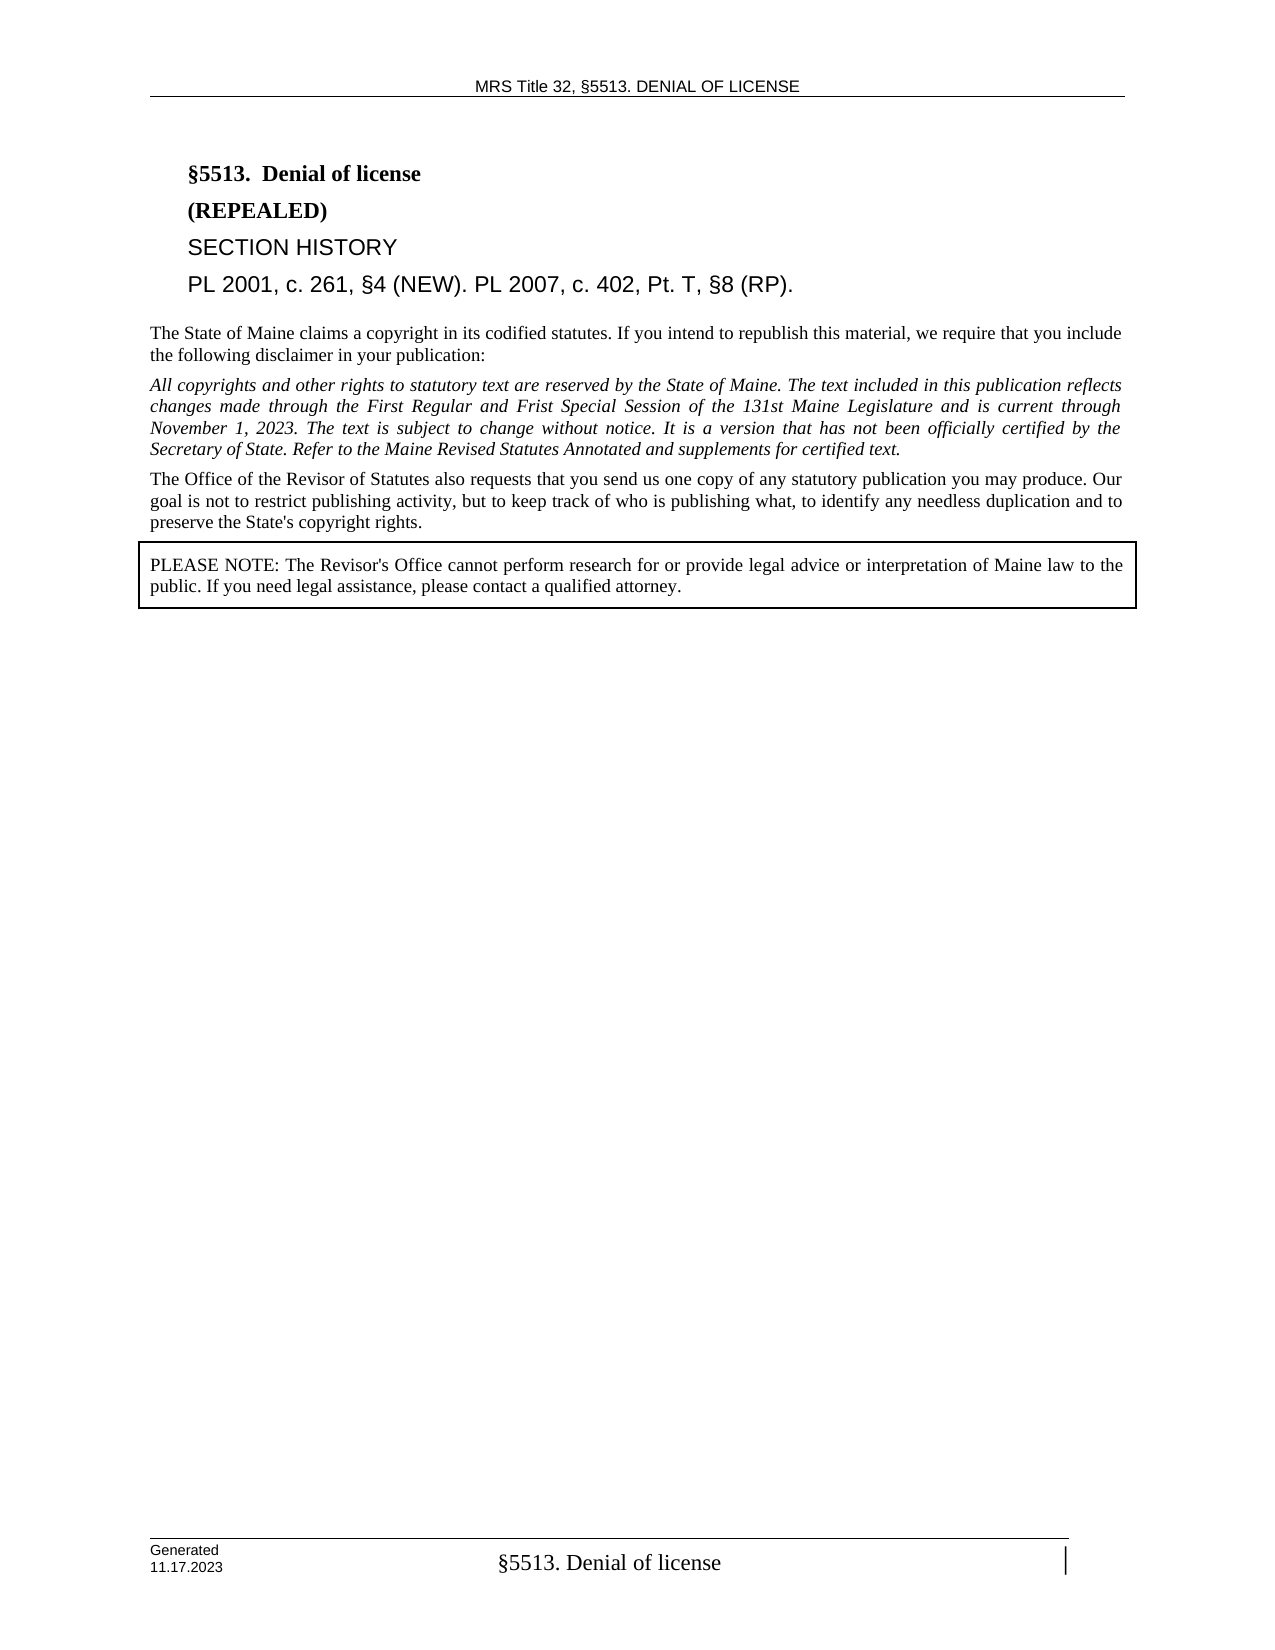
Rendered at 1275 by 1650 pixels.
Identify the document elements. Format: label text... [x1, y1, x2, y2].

text SECTION HISTORY [187, 234, 1125, 260]
text PLEASE NOTE: The Revisor's Office cannot perform research for or provide legal advice or interpretation of Maine law to the public. If you need legal assistance, please contact a qualified attorney. [140, 543, 1135, 607]
text The Office of the Revisor of Statutes also requests that you send us one copy of any statutory publication you may produce. Our goal is not to restrict publishing activity, but to keep track of who is publishing what, to identify any needless duplication and to preserve the State's copyright rights. [150, 468, 1125, 533]
text The State of Maine claims a copyright in its codified statutes. If you intend to republish this material, we require that you include the following disclaimer in your publication: [150, 322, 1125, 365]
text (REPEALED) [187, 197, 1125, 223]
text All copyrights and other rights to statutory text are reserved by the State of Maine. The text included in this publication reflects changes made through the First Regular and Frist Special Session of the 131st Maine Legislature and is current through November 1, 2023 . The text is subject to change without notice. It is a version that has not been officially certified by the Secretary of State. Refer to the Maine Revised Statutes Annotated and supplements for certified text. [150, 373, 1125, 460]
text §5513. Denial of license [187, 160, 1125, 187]
text PL 2001, c. 261, §4 (NEW). PL 2007, c. 402, Pt. T, §8 (RP). [187, 271, 1125, 297]
